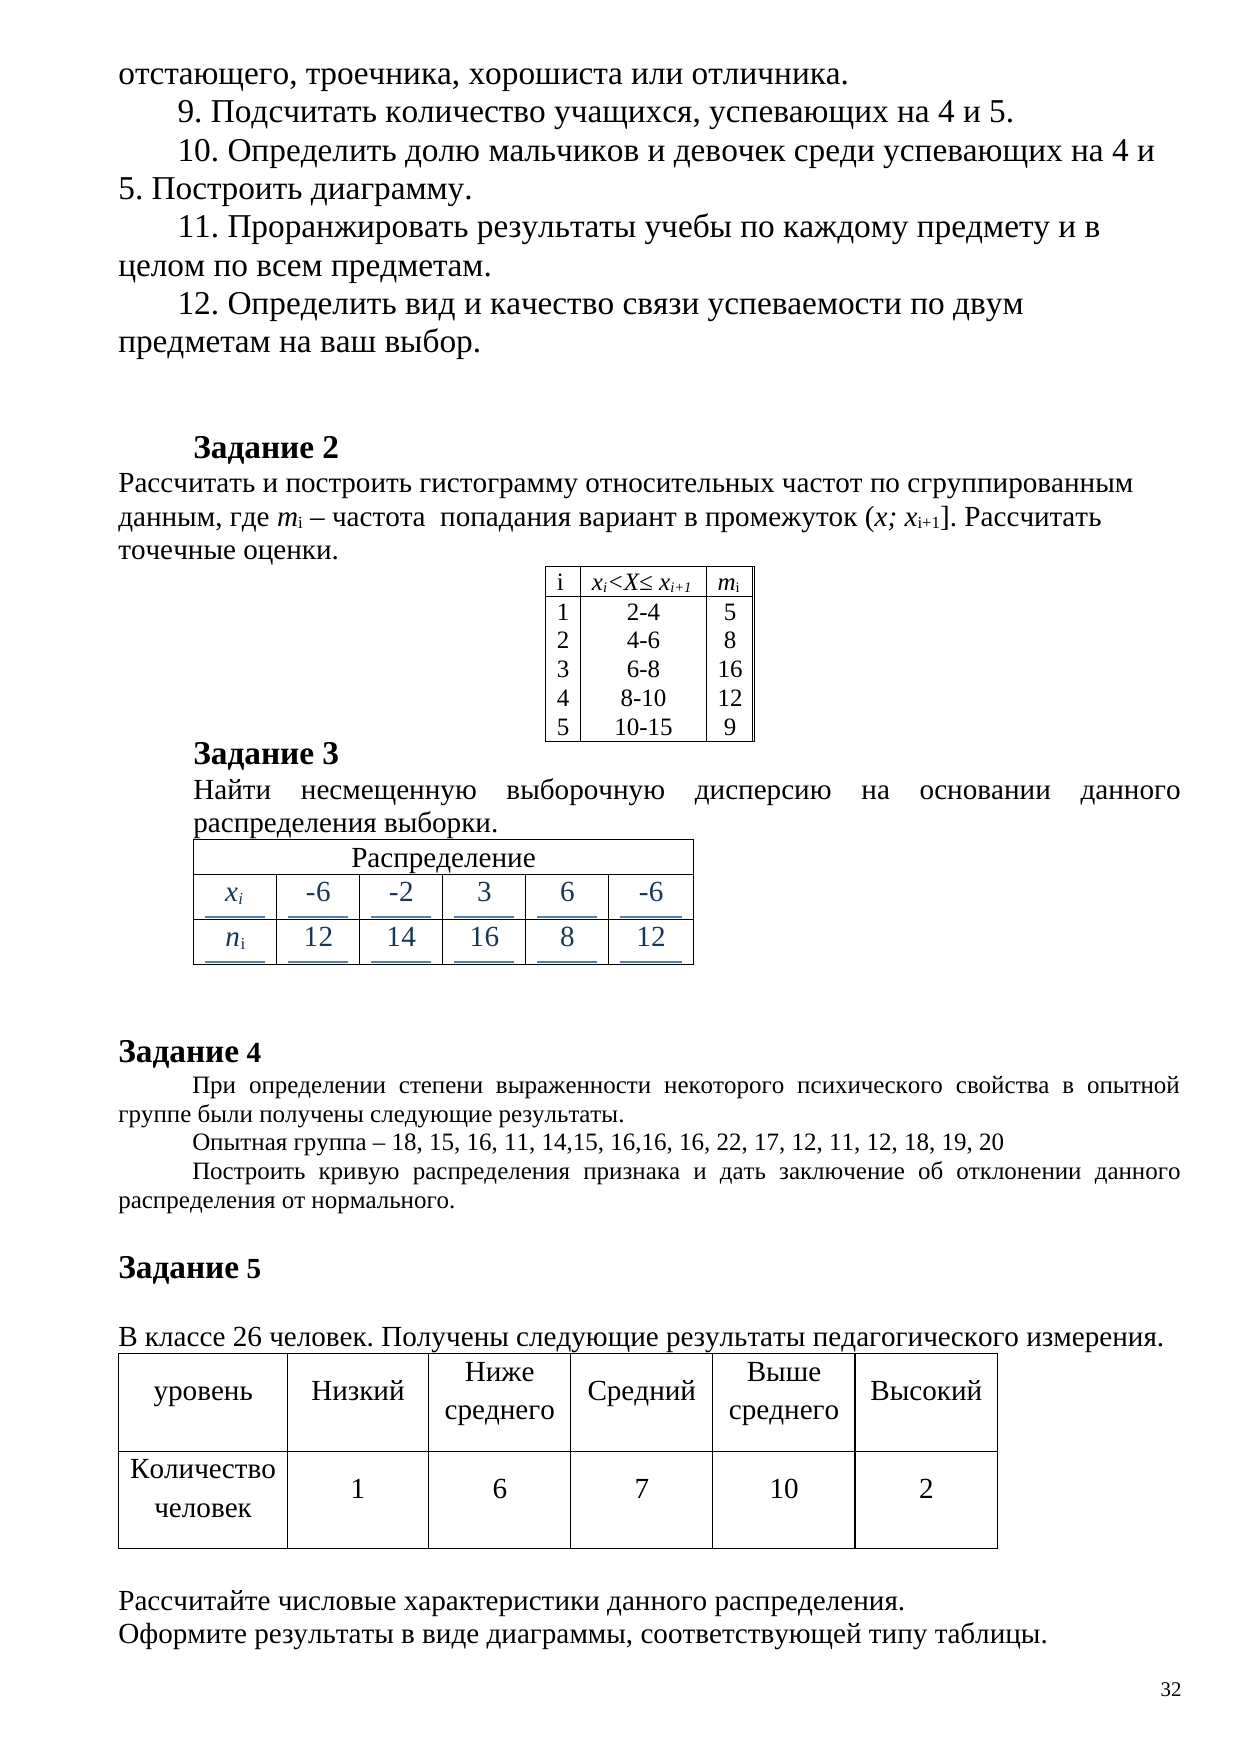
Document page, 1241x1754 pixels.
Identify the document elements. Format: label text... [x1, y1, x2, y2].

text Задание 5 [118, 1247, 1181, 1286]
text При определении степени выраженности некоторого психического свойства в опытной группе были получены следующие результаты. [118, 1070, 1181, 1127]
text Найти несмещенную выборочную дисперсию на основании данного распределения выборки. [193, 772, 1181, 839]
table_cell -2 [360, 875, 442, 918]
table_cell 9 [707, 712, 752, 741]
table_cell 5 [546, 712, 580, 741]
table_cell пi [194, 920, 276, 963]
table_header хi<Х≤ хi+1 [581, 567, 706, 596]
table_cell 12 [707, 683, 752, 712]
table_cell 8 [707, 626, 752, 654]
table_header тi [707, 567, 752, 596]
table_cell 7 [571, 1452, 712, 1548]
text 9. Подсчитать количество учащихся, успевающих на 4 и 5. [118, 91, 1181, 130]
text Задание 4 [118, 1032, 1181, 1070]
text 12. Определить вид и качество связи успеваемости по двум предметам на ваш выбор. [118, 283, 1181, 360]
table_cell 6-8 [581, 654, 706, 683]
table_header уровень [119, 1354, 287, 1451]
table_cell 3 [546, 654, 580, 683]
table_cell 2 [856, 1452, 997, 1548]
table_cell 6 [526, 875, 608, 918]
table_cell 2 [546, 626, 580, 654]
table_cell 10 [713, 1452, 854, 1548]
table_cell 14 [360, 920, 442, 963]
table_cell 16 [707, 654, 752, 683]
table_cell -6 [277, 875, 359, 918]
text 10. Определить долю мальчиков и девочек среди успевающих на 4 и 5. Построить диаграмму. [118, 130, 1181, 206]
table_header Высокий [856, 1354, 997, 1451]
text В классе 26 человек. Получены следующие результаты педагогического измерения. [118, 1319, 1181, 1353]
table_header Ниже среднего [429, 1354, 570, 1451]
text Задание 2 [193, 427, 1181, 465]
table_cell 2-4 [581, 597, 706, 626]
table_cell 3 [443, 875, 525, 918]
table_cell 10-15 [581, 712, 706, 741]
table_header Распределение [194, 840, 693, 873]
table_cell 4 [546, 683, 580, 712]
table_cell 4-6 [581, 626, 706, 654]
text Построить кривую распределения признака и дать заключение об отклонении данного распределения от нормального. [118, 1156, 1181, 1214]
text Опытная группа – 18, 15, 16, 11, 14,15, 16,16, 16, 22, 17, 12, 11, 12, 18, 19, 20 [118, 1127, 1181, 1156]
table_cell 12 [277, 920, 359, 963]
table_cell 8 [526, 920, 608, 963]
table_cell -6 [609, 875, 693, 918]
text Рассчитайте числовые характеристики данного распределения. [118, 1583, 1181, 1616]
table_header Средний [571, 1354, 712, 1451]
table_cell 1 [546, 597, 580, 626]
table_cell Количество человек [119, 1452, 287, 1548]
table_cell хi [194, 875, 276, 918]
text 11. Проранжировать результаты учебы по каждому предмету и в целом по всем предметам. [118, 206, 1181, 283]
table_cell 5 [707, 597, 752, 626]
text Оформите результаты в виде диаграммы, соответствующей типу таблицы. [118, 1616, 1181, 1650]
table_cell 1 [288, 1452, 428, 1548]
table_cell 16 [443, 920, 525, 963]
table_cell 8-10 [581, 683, 706, 712]
table_header Низкий [288, 1354, 428, 1451]
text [118, 53, 1181, 91]
text Рассчитать и построить гистограмму относительных частот по сгруппированным данным, где тi – частота попадания вариант в промежуток (х; хi+1]. Рассчитать точечные оценки. [118, 465, 1181, 566]
table_header Выше среднего [713, 1354, 854, 1451]
table_cell 12 [609, 920, 693, 963]
text Задание 3 [193, 733, 1181, 772]
table_cell 6 [429, 1452, 570, 1548]
table_header i [546, 567, 580, 596]
